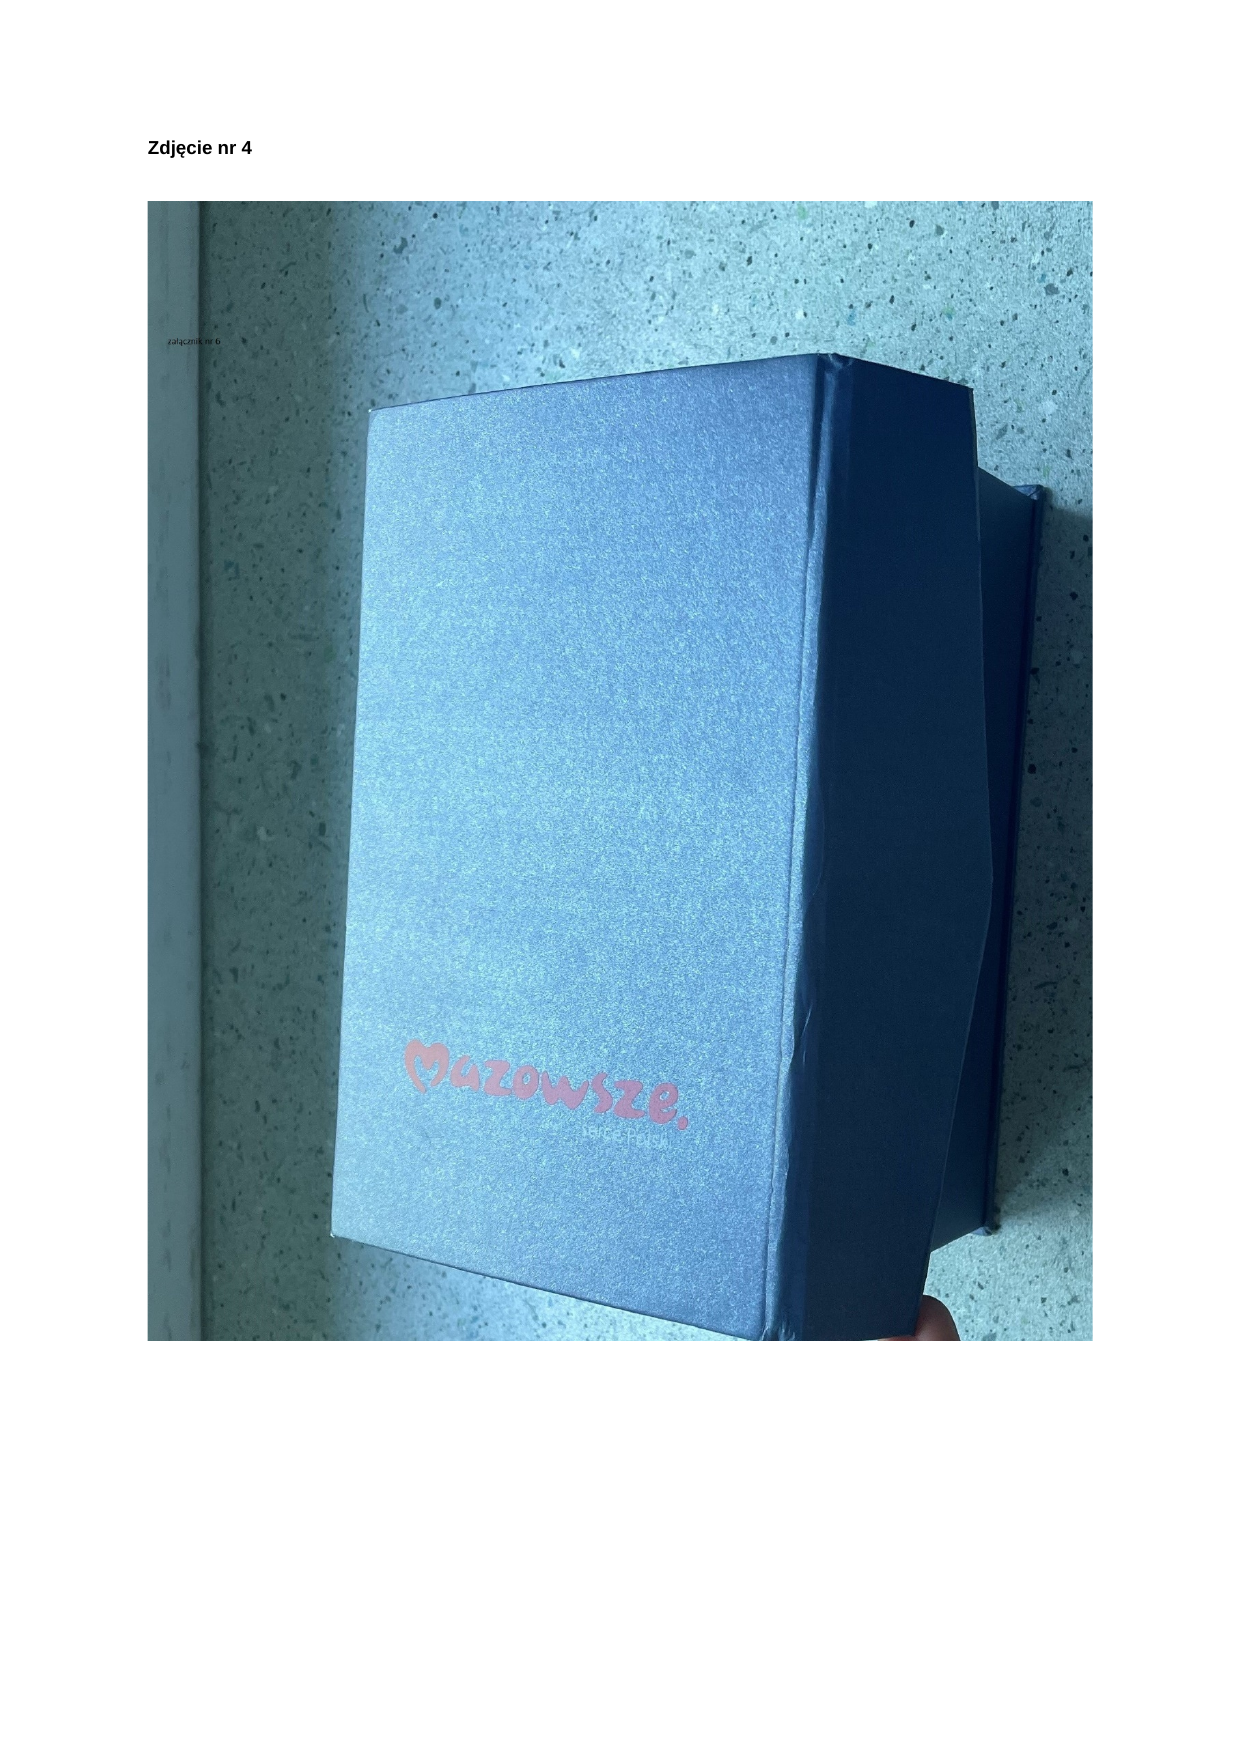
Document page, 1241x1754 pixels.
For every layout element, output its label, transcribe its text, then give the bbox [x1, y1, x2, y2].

text Zdjęcie nr 4 [148, 137, 1093, 158]
picture [147, 201, 1093, 1341]
